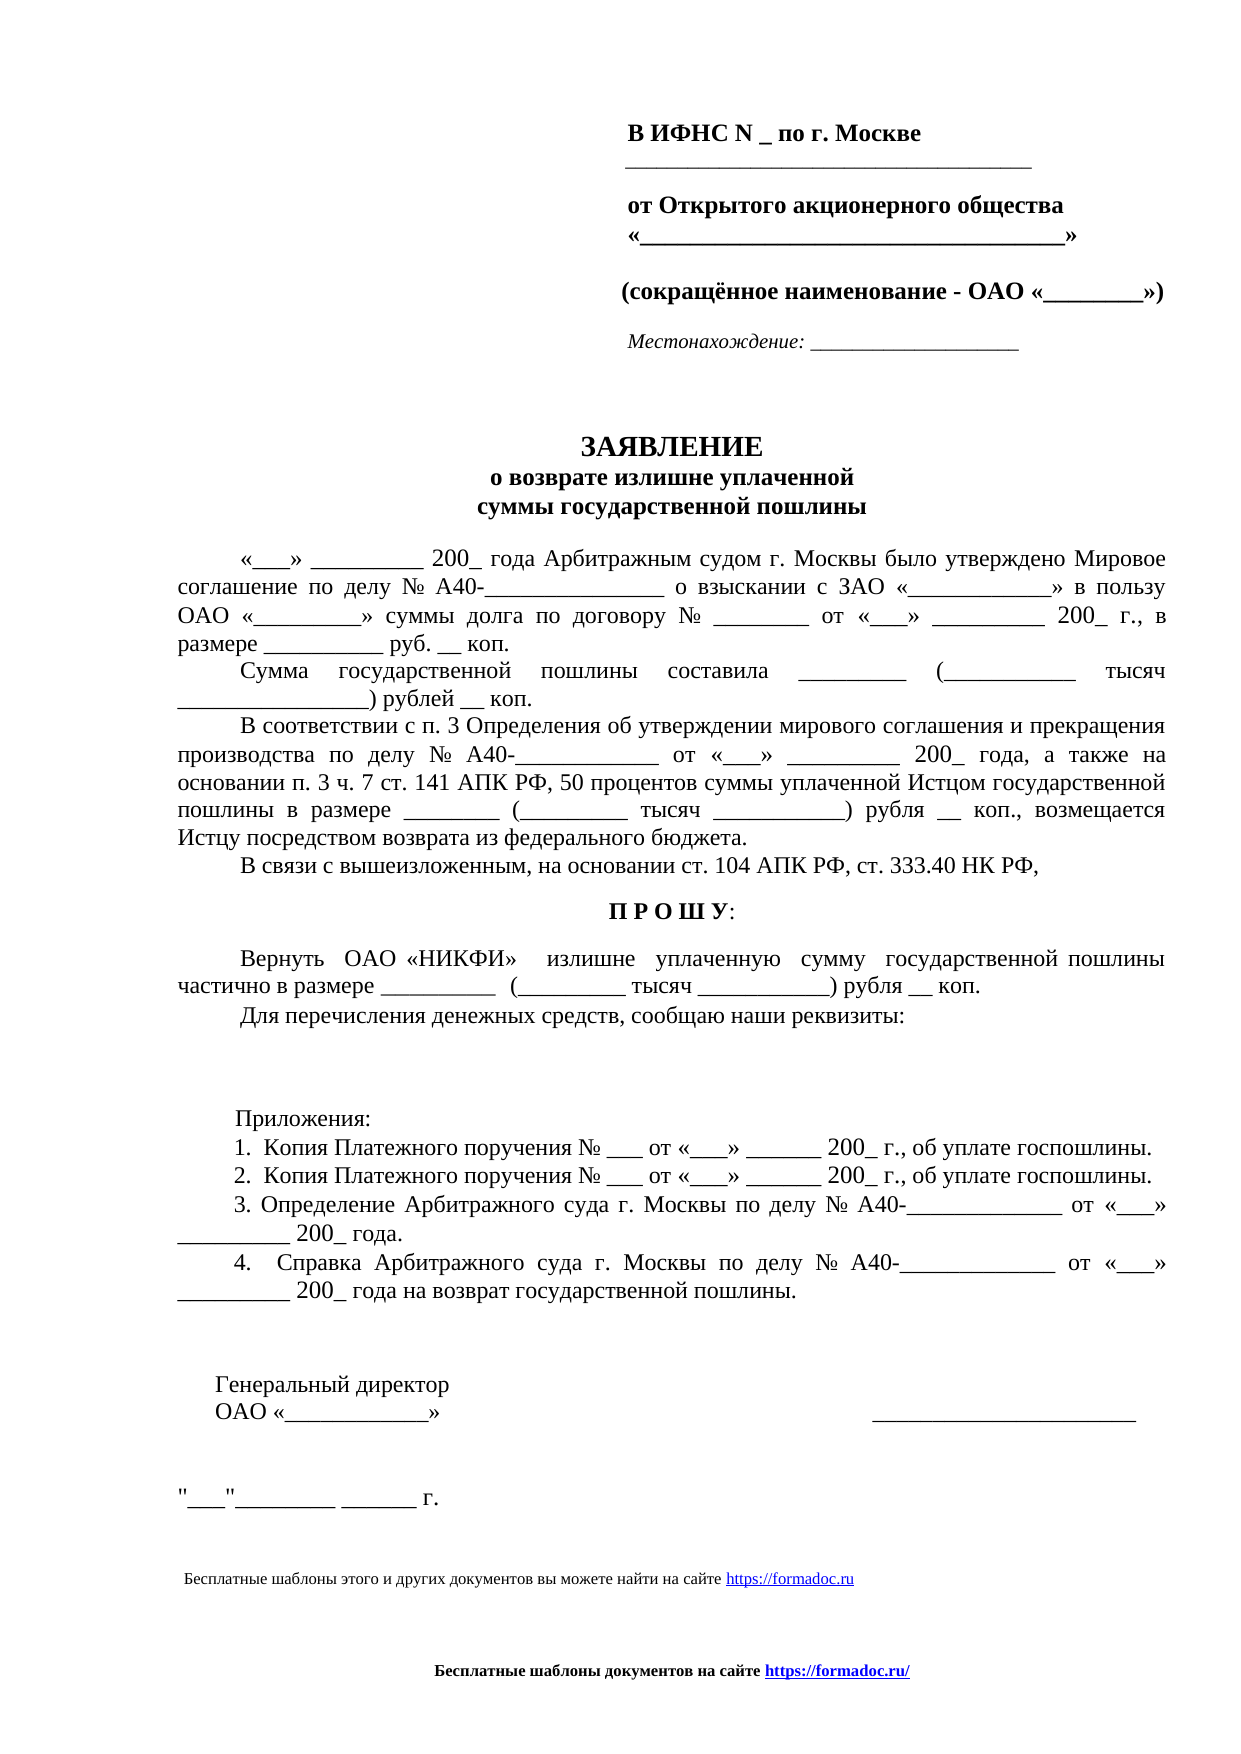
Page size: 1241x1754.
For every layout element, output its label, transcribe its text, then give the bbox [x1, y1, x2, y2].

text _______________________________________ [177, 147, 1167, 171]
text 2. Копия Платежного поручения № ___ от «___» ______ 200_ г., об уплате госпошлины. [177, 1160, 1167, 1189]
text В связи с вышеизложенным, на основании ст. 104 АПК РФ, ст. 333.40 НК РФ, [177, 851, 1167, 878]
title Для перечисления денежных средств, сообщаю наши реквизиты: [177, 1001, 1167, 1029]
text Бесплатные шаблоны этого и других документов вы можете найти на сайте https://formadoc.ru [177, 1569, 1167, 1588]
text П Р О Ш У: [177, 897, 1167, 925]
text В ИФНС N _ по г. Москве [177, 118, 1167, 147]
text 3. Определение Арбитражного суда г. Москвы по делу № А40-_____________ от «___» _________ 200_ года. [177, 1189, 1167, 1247]
text 1. Копия Платежного поручения № ___ от «___» ______ 200_ г., об уплате госпошлины. [177, 1132, 1167, 1160]
text Вернуть ОАО «НИКФИ» излишне уплаченную сумму государственной пошлины частично в размере ________ (_________ тысяч ___________) рубля __ коп. [177, 944, 1167, 1001]
text В соответствии с п. 3 Определения об утверждении мирового соглашения и прекращения производства по делу № А40-____________ от «___» _________ 200_ года, а также на основании п. 3 ч. 7 ст. 141 АПК РФ, 50 процентов суммы уплаченной Истцом государственной пошлины в размере ________ (_________ тысяч ___________) рубля __ коп., возмещается Истцу посредством возврата из федерального бюджета. [177, 711, 1167, 851]
text Генеральный директор [177, 1370, 1167, 1397]
text Сумма государственной пошлины составила _________ (___________ тысяч ________________) рублей __ коп. [177, 656, 1167, 711]
text «___» _________ 200_ года Арбитражным судом г. Москвы было утверждено Мировое соглашение по делу № А40-_______________ о взыскании с ЗАО «____________» в пользу ОАО «_________» суммы долга по договору № ________ от «___» _________ 200_ г., в размере __________ руб. __ коп. [177, 543, 1167, 656]
text от Открытого акционерного общества [177, 190, 1167, 219]
text (сокращённое наименование - ОАО «________») [177, 276, 1167, 305]
text суммы государственной пошлины [177, 491, 1167, 520]
text о возврате излишне уплаченной [177, 462, 1167, 491]
text Приложения: [177, 1104, 1167, 1132]
text ОАО «____________» ______________________ [177, 1397, 1167, 1425]
text ЗАЯВЛЕНИЕ [177, 429, 1167, 462]
text "___"________ ______ г. [177, 1482, 1167, 1511]
text Местонахождение: ____________________ [627, 305, 1167, 353]
text «__________________________________» [177, 219, 1167, 248]
text 4. Справка Арбитражного суда г. Москвы по делу № А40-_____________ от «___» _________ 200_ года на возврат государственной пошлины. [177, 1247, 1167, 1304]
